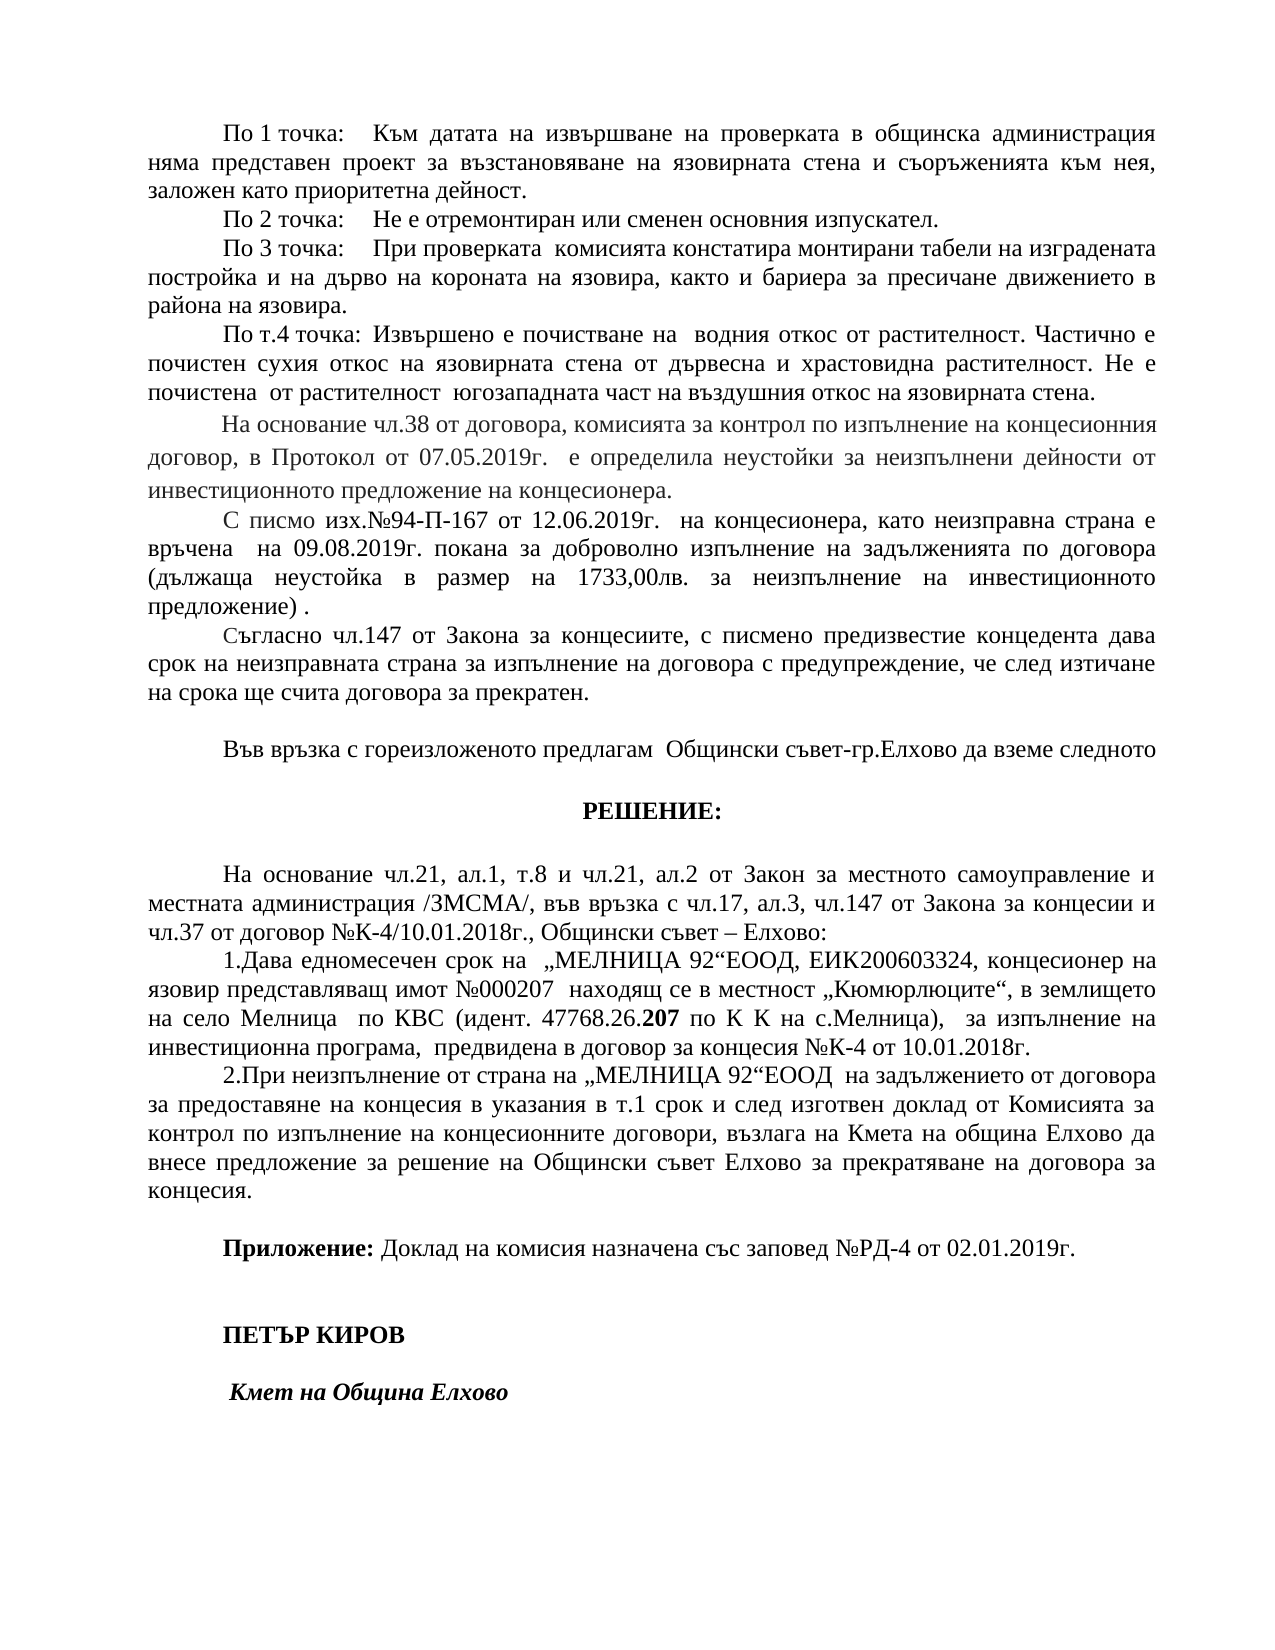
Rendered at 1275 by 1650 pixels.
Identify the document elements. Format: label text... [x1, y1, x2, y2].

text Във връзка с гореизложеното предлагам Общински съвет-гр.Елхово да вземе следното [148, 734, 1157, 763]
text Приложение: Доклад на комисия назначена със заповед №РД-4 от 02.01.2019г. [148, 1233, 1157, 1262]
text 2.При неизпълнение от страна на „МЕЛНИЦА 92“ЕООД на задължението от договора за предоставяне на концесия в указания в т.1 срок и след изготвен доклад от Комисията за контрол по изпълнение на концесионните договори, възлага на Кмета на община Елхово да внесе предложение за решение на Общински съвет Елхово за прекратяване на договора за концесия. [148, 1061, 1157, 1204]
text ПЕТЪР КИРОВ [148, 1320, 1181, 1349]
text Съгласно чл.147 от Закона за концесиите, с писмено предизвестие концедента дава срок на неизправната страна за изпълнение на договора с предупреждение, че след изтичане на срока ще счита договора за прекратен. [148, 620, 1157, 706]
text С писмо изх.№94-П-167 от 12.06.2019г. на концесионера, като неизправна страна е връчена на 09.08.2019г. покана за доброволно изпълнение на задълженията по договора (дължаща неустойка в размер на 1733,00лв. за неизпълнение на инвестиционното предложение) . [148, 505, 1157, 620]
text Кмет на Община Елхово [148, 1377, 1181, 1405]
text По т.4 точка: Извършено е почистване на водния откос от растителност. Частично е почистен сухия откос на язовирната стена от дървесна и храстовидна растителност. Не е почистена от растителност югозападната част на въздушния откос на язовирната стена. [148, 319, 1157, 406]
text На основание чл.38 от договора, комисията за контрол по изпълнение на концесионния договор, в Протокол от 07.05.2019г. е определила неустойки за неизпълнени дейности от инвестиционното предложение на концесионера. [148, 406, 1157, 505]
text РЕШЕНИЕ: [148, 794, 1157, 826]
text На основание чл.21, ал.1, т.8 и чл.21, ал.2 от Закон за местното самоуправление и местната администрация /ЗМСМА/, във връзка с чл.17, ал.3, чл.147 от Закона за концесии и чл.37 от договор №К-4/10.01.2018г., Общински съвет – Елхово: [148, 859, 1157, 946]
text По 2 точка: Не е отремонтиран или сменен основния изпускател. [148, 204, 1157, 233]
text По 1 точка: Към датата на извършване на проверката в общинска администрация няма представен проект за възстановяване на язовирната стена и съоръженията към нея, заложен като приоритетна дейност. [148, 118, 1157, 204]
text По 3 точка: При проверката комисията констатира монтирани табели на изградената постройка и на дърво на короната на язовира, както и бариера за пресичане движението в района на язовира. [148, 233, 1157, 319]
text 1.Дава едномесечен срок на „МЕЛНИЦА 92“ЕООД, ЕИК200603324, концесионер на язовир представляващ имот №000207 находящ се в местност „Кюмюрлюците“, в землището на село Мелница по КВС (идент. 47768.26.207 по К К на с.Мелница), за изпълнение на инвестиционна програма, предвидена в договор за концесия №К-4 от 10.01.2018г. [148, 946, 1157, 1061]
